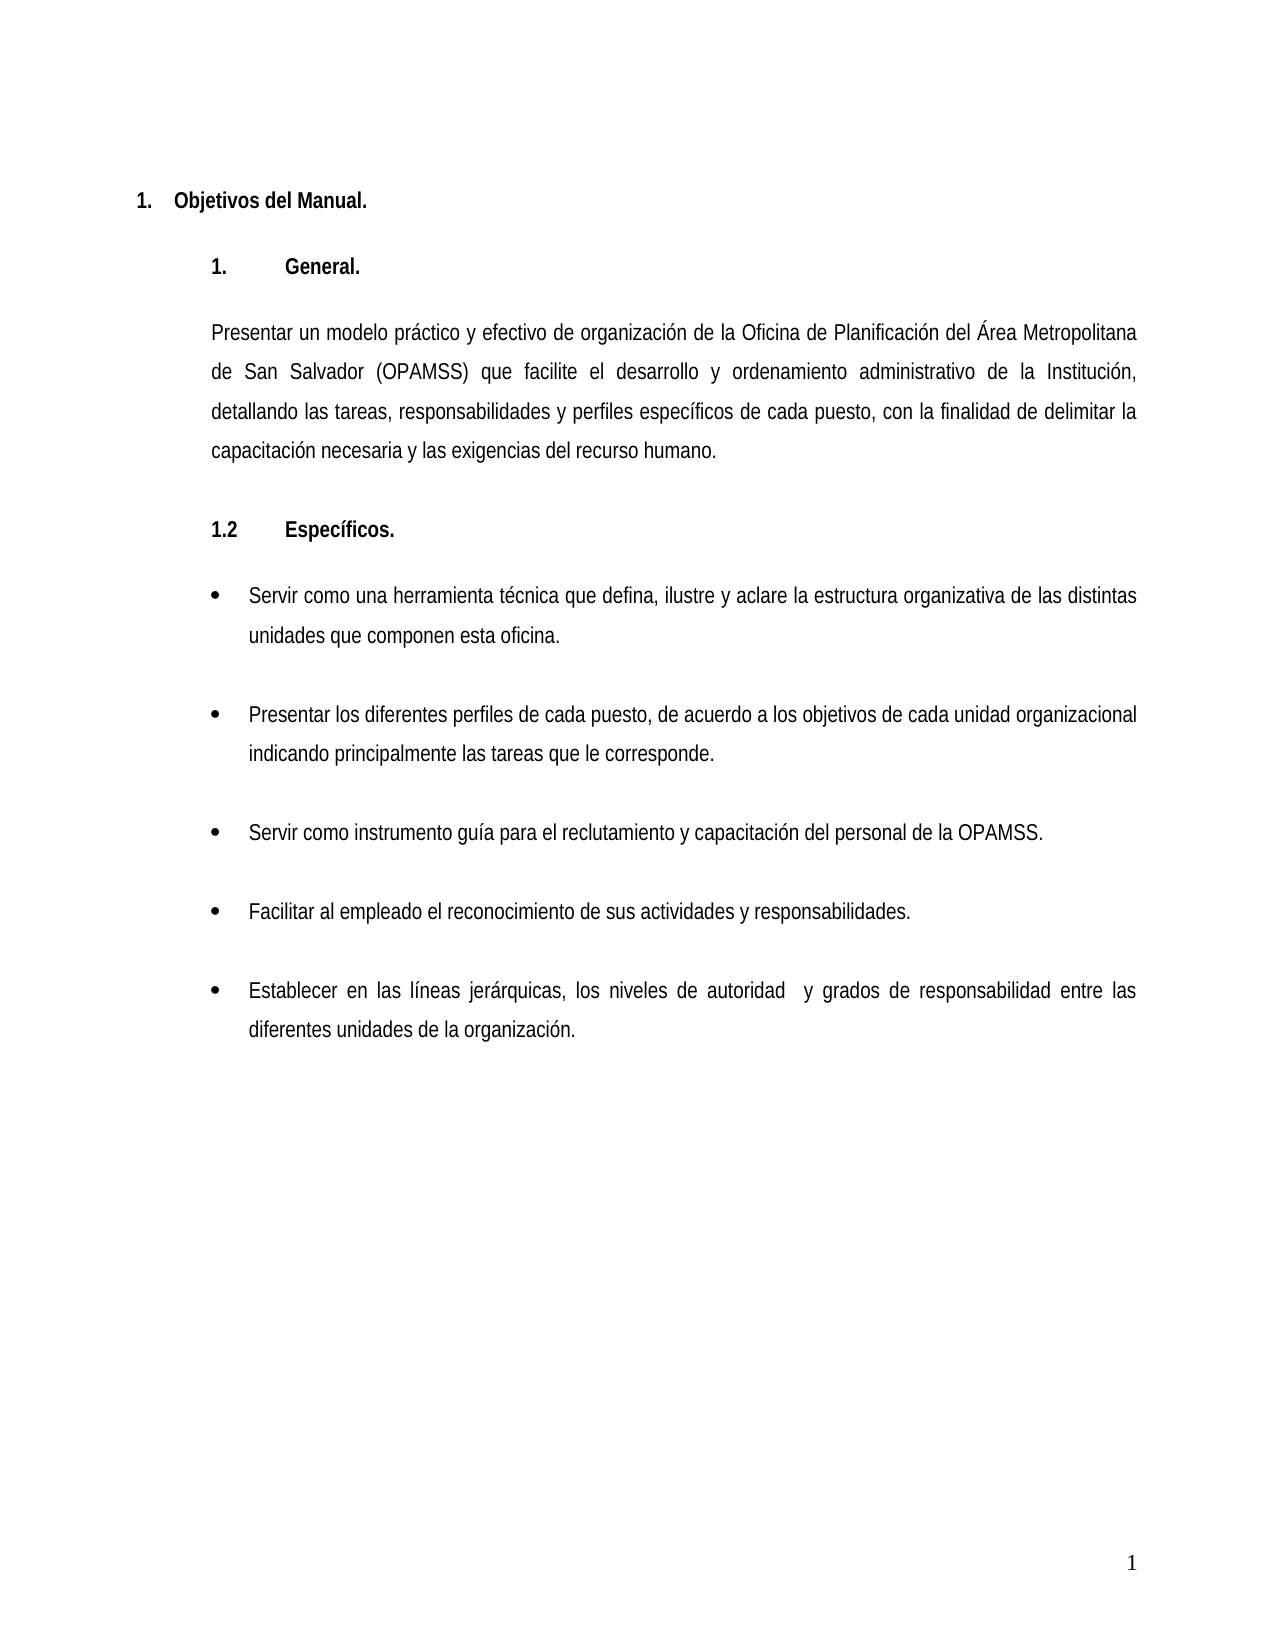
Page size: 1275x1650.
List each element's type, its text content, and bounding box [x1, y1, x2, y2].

list Servir como instrumento guía para el reclutamiento y capacitación del personal de [211, 819, 1137, 845]
list Servir como una herramienta técnica que defina, ilustre y aclare la estructura organizativa de las distintas unidades que componen esta oficina. [211, 582, 1137, 648]
subtitle 1. General. [137, 253, 1137, 279]
subtitle Objetivos del Manual. [136, 187, 1137, 213]
text Presentar un modelo práctico y efectivo de organización de de Planificación del Área Metropolitana de San Salvador (OPAMSS) que facilite el desarrollo y ordenamiento administrativo de , detallando las tareas, responsabilidades y perfiles específicos de cada puesto, con la finalidad de delimitar la capacitación necesaria y las exigencias del recurso humano. [211, 319, 1137, 464]
list Establecer en las líneas jerárquicas, los niveles de autoridad y grados de responsabilidad entre las diferentes unidades de la organización. [211, 977, 1137, 1043]
list Facilitar al empleado el reconocimiento de sus actividades y responsabilidades. [211, 898, 1137, 924]
subtitle 1.2 Específicos. [137, 516, 1137, 543]
list Presentar los diferentes perfiles de cada puesto, de acuerdo a los objetivos de cada unidad organizacional indicando principalmente las tareas que le corresponde. [211, 701, 1137, 766]
